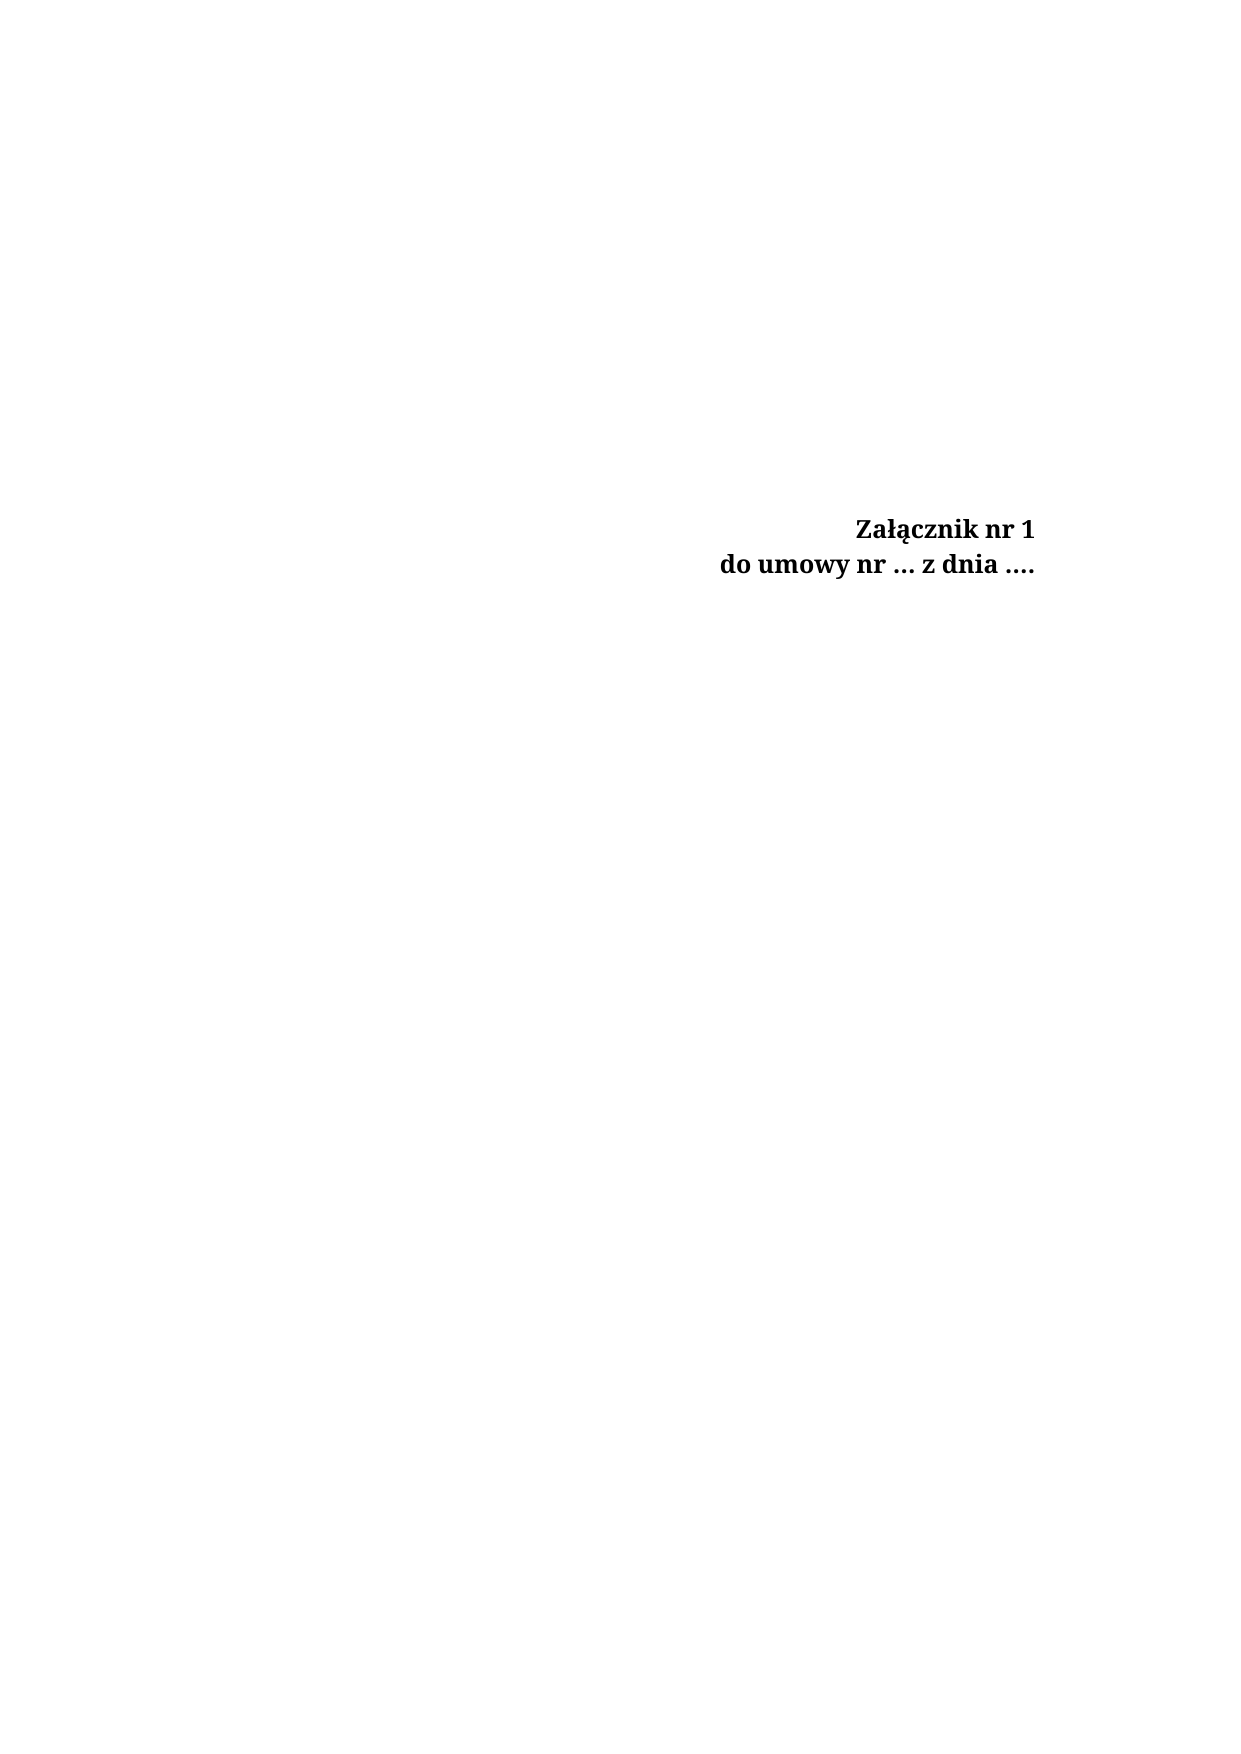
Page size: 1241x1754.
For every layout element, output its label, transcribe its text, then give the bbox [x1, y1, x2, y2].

text Załącznik nr 1 [148, 512, 1035, 546]
text do umowy nr … z dnia …. [148, 546, 1035, 580]
